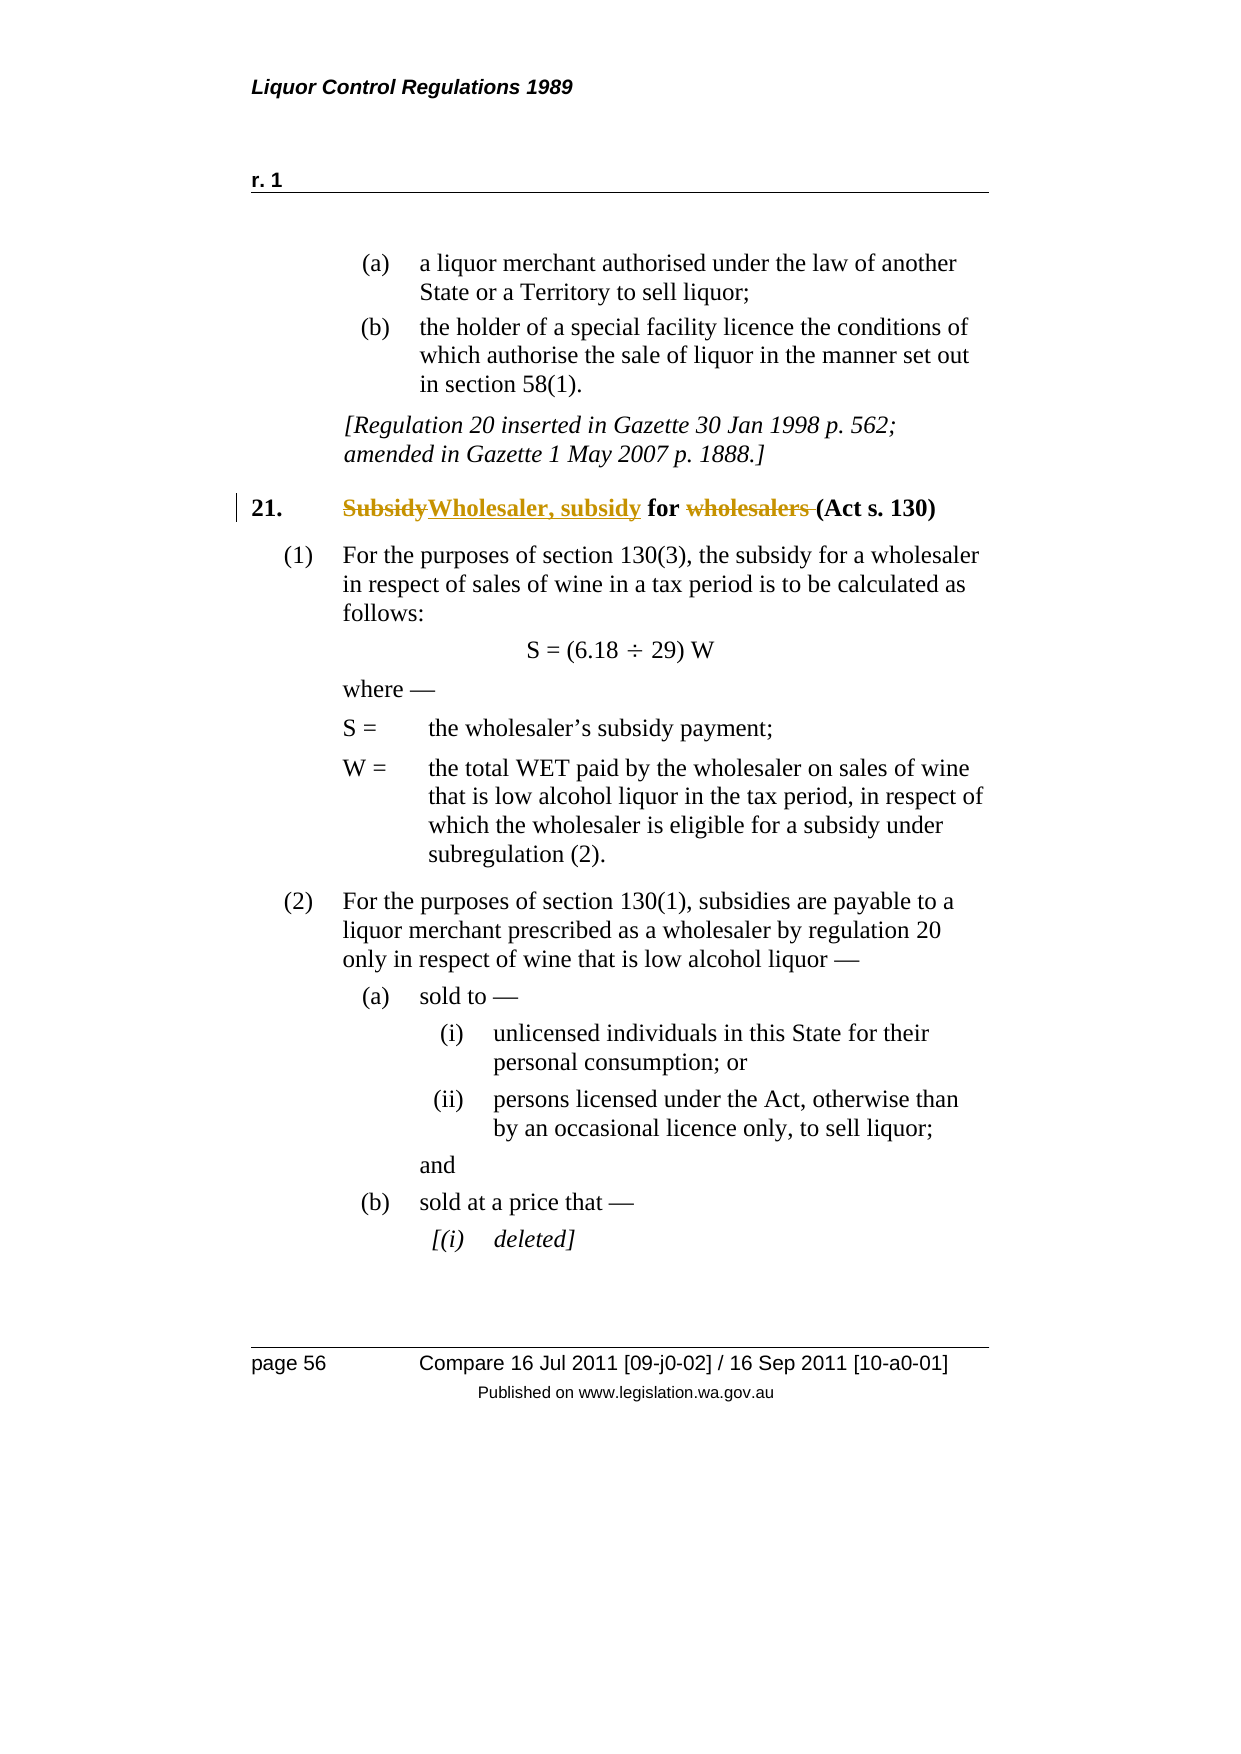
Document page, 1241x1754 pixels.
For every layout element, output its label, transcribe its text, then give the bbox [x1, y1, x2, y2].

text [(i) deleted] [251, 1224, 989, 1253]
text (i) unlicensed individuals in this State for their personal consumption; or [251, 1018, 989, 1076]
text (ii) persons licensed under the Act, otherwise than by an occasional licence only, to sell liquor; [251, 1084, 989, 1141]
text (b) sold at a price that — [251, 1187, 989, 1216]
text (2) For the purposes of section 130(1), subsidies are payable to a liquor merchant prescribed as a wholesaler by regulation 20 only in respect of wine that is low alcohol liquor — [251, 886, 989, 973]
text (b) the holder of a special facility licence the conditions of which authorise the sale of liquor in the manner set out in section 58(1). [251, 312, 989, 398]
text S = (6.18 29) W [251, 635, 989, 664]
text [Regulation 20 inserted in Gazette 30 Jan 1998 p. 562; amended in Gazette 1 May 2007 p. 1888.] [251, 411, 989, 468]
text S = the wholesaler’s subsidy payment; [251, 713, 989, 742]
text (1) For the purposes of section 130(3), the subsidy for a wholesaler in respect of sales of wine in a tax period is to be calculated as follows: [251, 541, 989, 627]
text (a) sold to — [251, 981, 989, 1010]
text W = the total WET paid by the wholesaler on sales of wine that is low alcohol liquor in the tax period, in respect of which the wholesaler is eligible for a subsidy under subregulation (2). [251, 753, 989, 868]
subtitle 21. for (Act s. 130) [251, 493, 989, 522]
text and [251, 1150, 989, 1178]
text (a) a liquor merchant authorised under the law of another State or a Territory to sell liquor; [251, 248, 989, 306]
text where — [251, 674, 989, 703]
